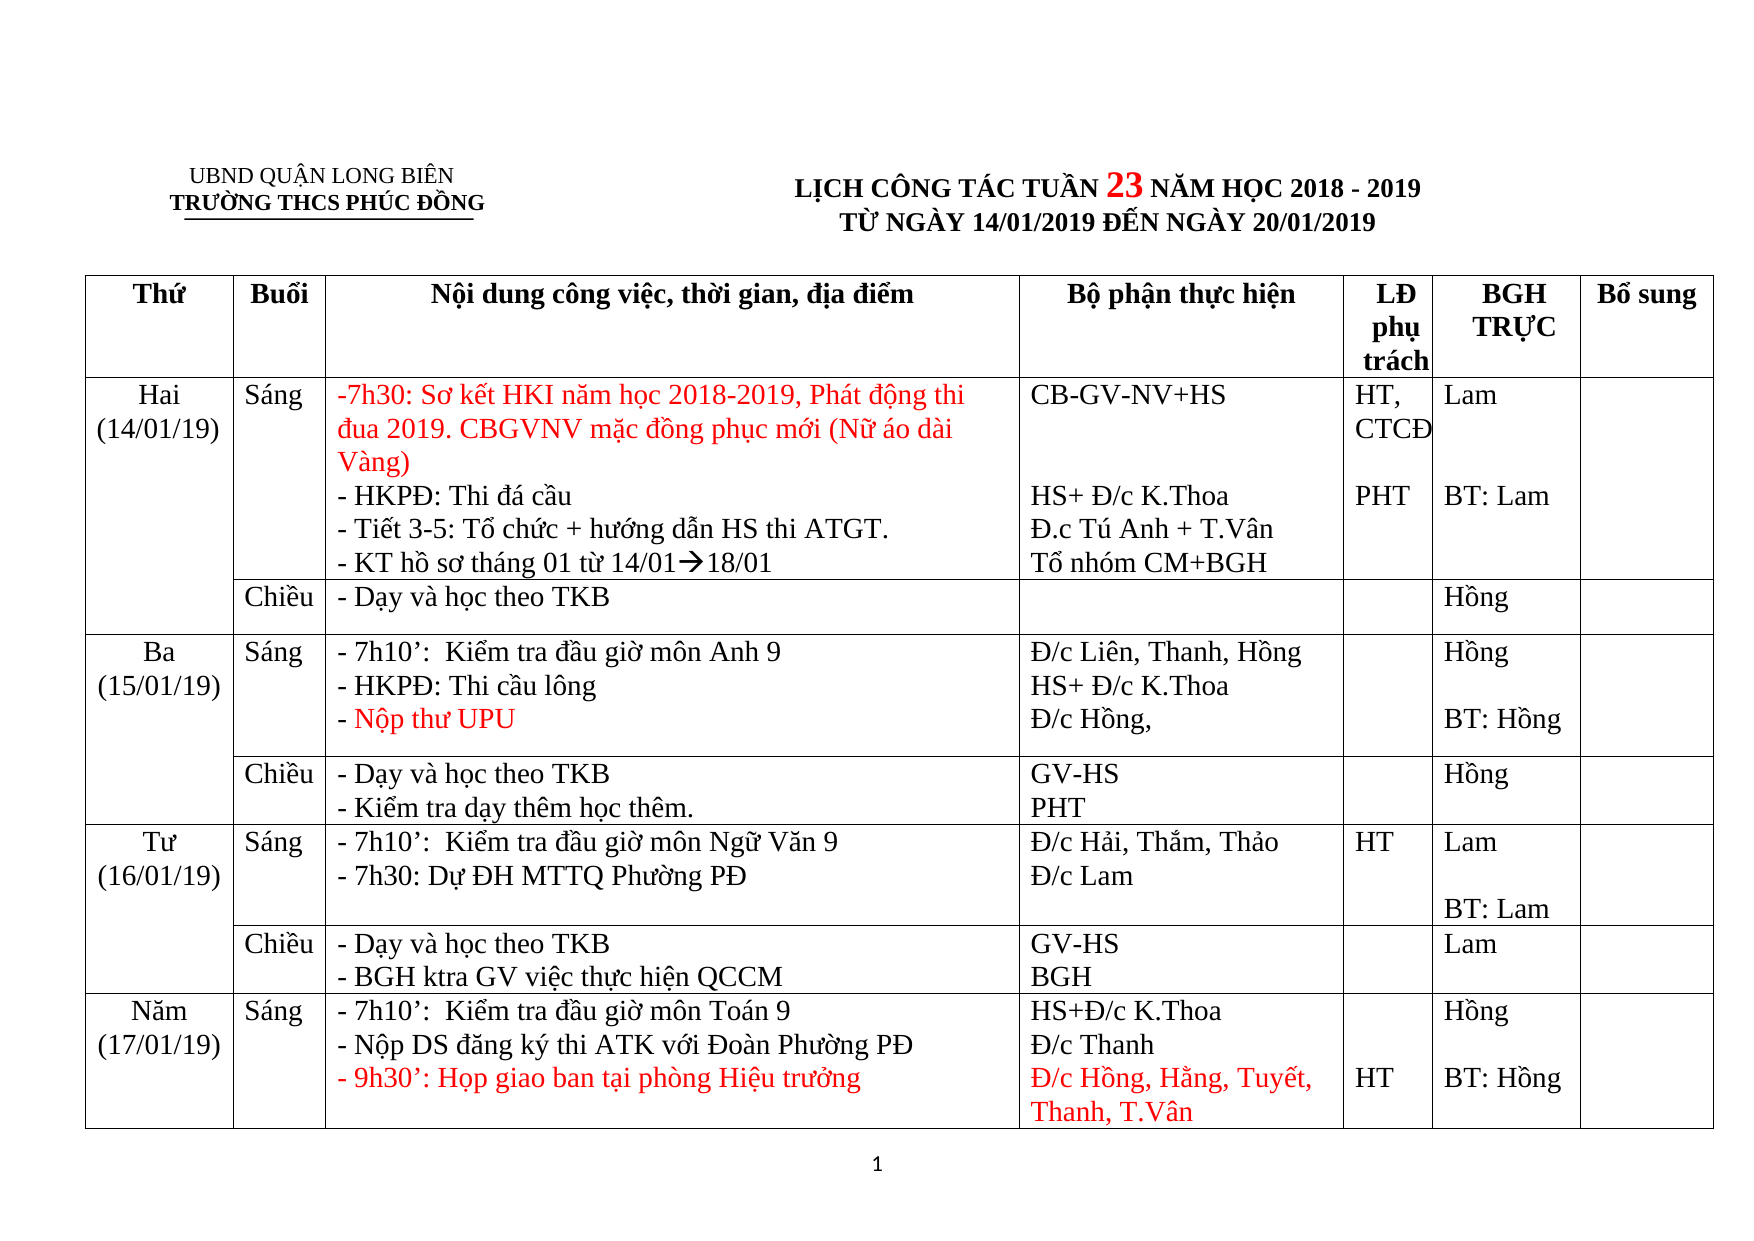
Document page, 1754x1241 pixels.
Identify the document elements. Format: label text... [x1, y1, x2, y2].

table_cell HT, CTCĐ PHT [1344, 378, 1432, 578]
table_header Buổi [234, 276, 325, 376]
table_cell Sáng [234, 378, 325, 578]
table_cell Sáng [234, 825, 325, 925]
table_cell GV-HS BGH [1020, 926, 1343, 993]
table_cell Hồng [1433, 757, 1580, 824]
table_cell Chiều [234, 926, 325, 993]
table_cell [1581, 378, 1713, 578]
table_cell Đ/c Liên, Thanh, Hồng HS+ Đ/c K.Thoa Đ/c Hồng, [1020, 635, 1343, 756]
table_cell Sáng [234, 635, 325, 756]
table_cell CB-GV-NV+HS HS+ Đ/c K.Thoa Đ.c Tú Anh + T.Vân Tổ nhóm CM+BGH [1020, 378, 1343, 578]
table_header Thứ [86, 276, 233, 376]
table_cell [1581, 926, 1713, 993]
table_header Bộ phận thực hiện [1020, 276, 1343, 376]
table_cell Hồng BT: Hồng [1433, 994, 1580, 1128]
table_cell -7h30: Sơ kết HKI năm học 2018-2019, Phát động thi đua 2019. CBGVNV mặc đồng phục mới (Nữ áo dài Vàng) - HKPĐ: Thi đá cầu - Tiết 3-5: Tổ chức + hướng dẫn HS thi ATGT. - KT hồ sơ tháng 01 từ 14/0118/01 [326, 378, 1019, 578]
table_cell Hai (14/01/19) [86, 378, 233, 634]
table_cell Sáng [234, 994, 325, 1128]
table_header UBND QUẬN LONG BIÊN TRƯỜNG THCS PHÚC ĐỒNG [85, 163, 546, 242]
table_cell Chiều [234, 757, 325, 824]
table_cell [1581, 635, 1713, 756]
table_cell [1344, 926, 1432, 993]
table_cell [1581, 580, 1713, 634]
table_cell HT [1344, 994, 1432, 1128]
table_cell [1581, 757, 1713, 824]
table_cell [1020, 994, 1343, 1128]
table_cell - Dạy và học theo TKB - BGH ktra GV việc thực hiện QCCM [326, 926, 1019, 993]
table_cell Lam BT: Lam [1433, 378, 1580, 578]
table_cell Chiều [234, 580, 325, 634]
table_cell Lam [1433, 926, 1580, 993]
table_cell GV-HS PHT [1020, 757, 1343, 824]
table_cell Năm (17/01/19) [86, 994, 233, 1128]
table_cell - 7h10’: Kiểm tra đầu giờ môn Anh 9 - HKPĐ: Thi cầu lông - Nộp thư UPU [326, 635, 1019, 756]
table_cell Đ/c Hải, Thắm, Thảo Đ/c Lam [1020, 825, 1343, 925]
table_cell [1020, 580, 1343, 634]
table_cell Tư (16/01/19) [86, 825, 233, 993]
table_header LỊCH CÔNG TÁC TUẦN 23 NĂM HỌC 2018 - 2019 TỪ NGÀY 14/01/2019 ĐẾN NGÀY 20/01/2019 [546, 163, 1669, 242]
table_cell Ba (15/01/19) [86, 635, 233, 824]
table_cell - Dạy và học theo TKB - Kiểm tra dạy thêm học thêm. [326, 757, 1019, 824]
table_cell - Dạy và học theo TKB [326, 580, 1019, 634]
table_header BGH TRỰC [1433, 276, 1580, 376]
table_cell - 7h10’: Kiểm tra đầu giờ môn Ngữ Văn 9 - 7h30: Dự ĐH MTTQ Phường PĐ [326, 825, 1019, 925]
table_cell HT [1344, 825, 1432, 925]
table_cell [1581, 825, 1713, 925]
table_cell [1581, 994, 1713, 1128]
table_cell [1344, 635, 1432, 756]
table_header Bổ sung [1581, 276, 1713, 376]
table_cell Lam BT: Lam [1433, 825, 1580, 925]
table_header Nội dung công việc, thời gian, địa điểm [326, 276, 1019, 376]
table_header LĐ phụ trách [1344, 276, 1432, 376]
table_cell Hồng [1433, 580, 1580, 634]
table_cell [1344, 580, 1432, 634]
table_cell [326, 994, 1019, 1128]
table_cell [1344, 757, 1432, 824]
table_cell Hồng BT: Hồng [1433, 635, 1580, 756]
